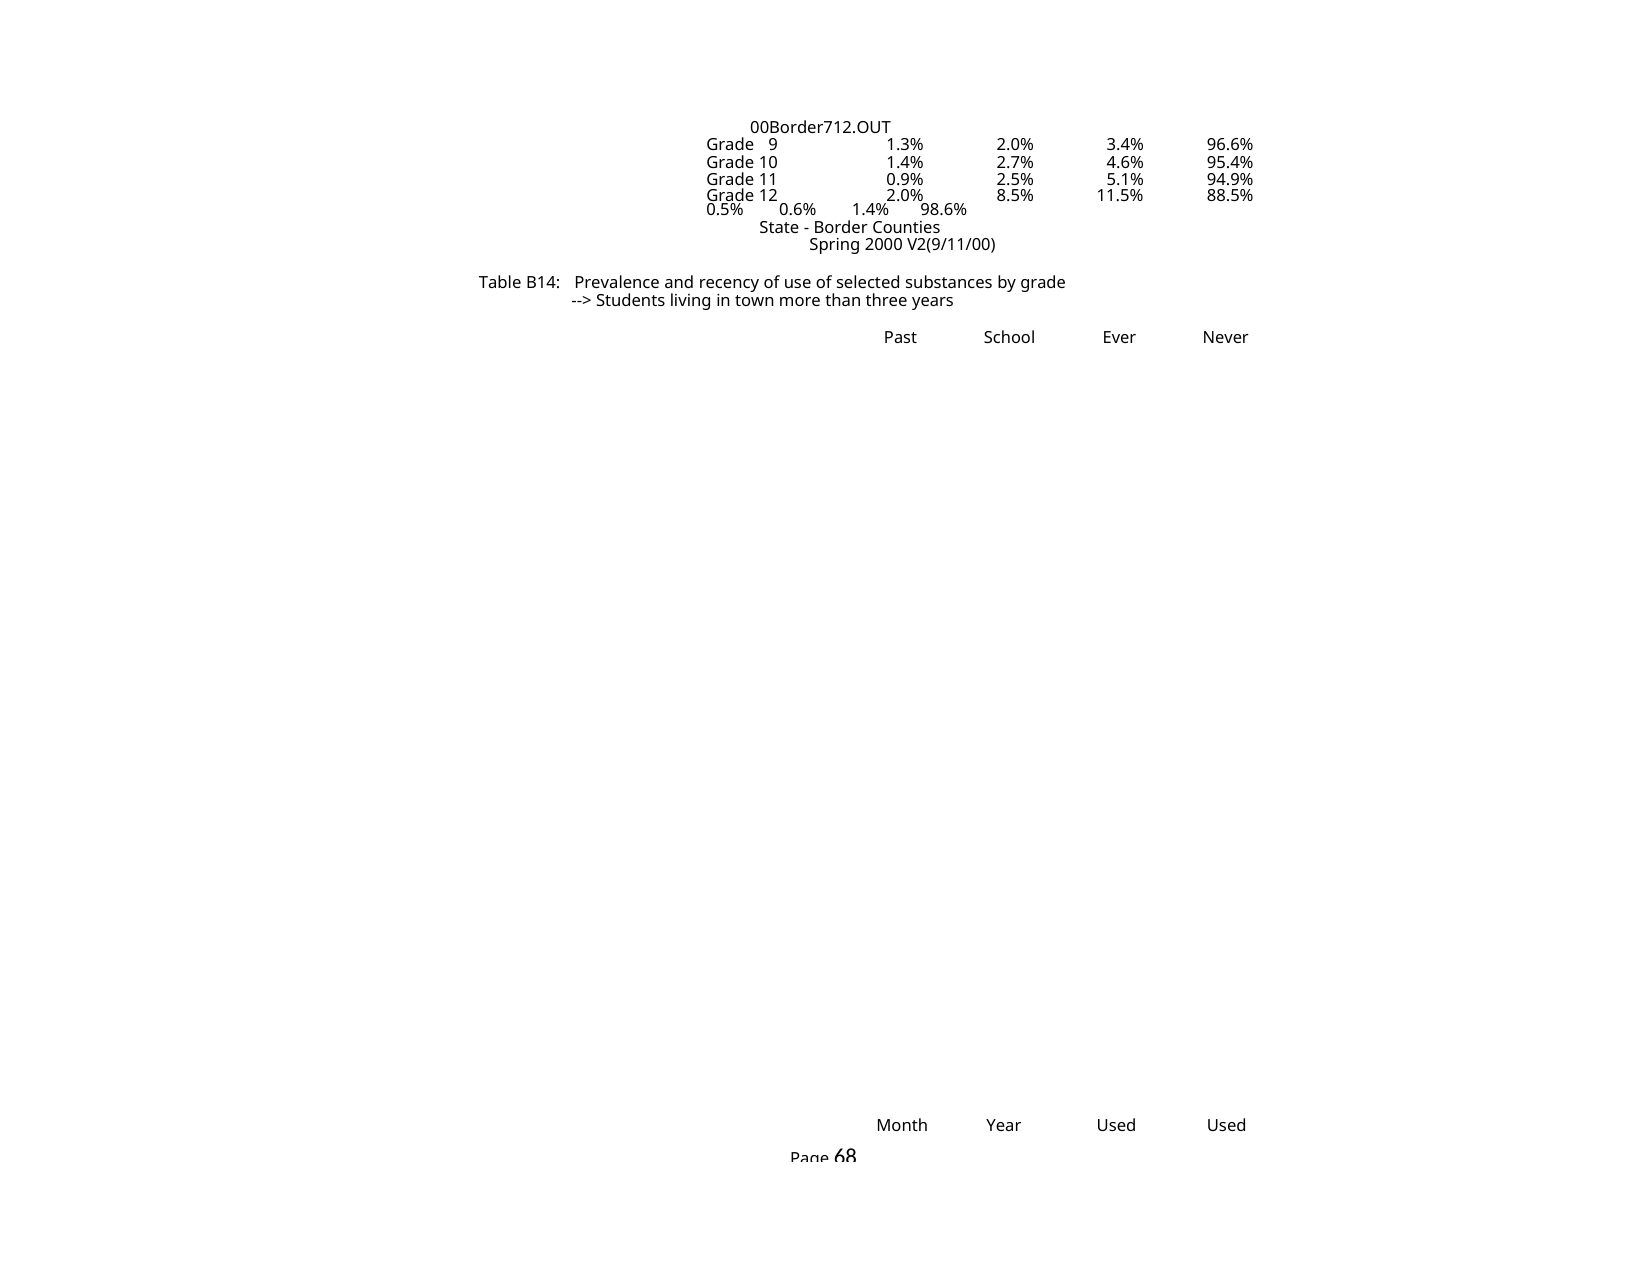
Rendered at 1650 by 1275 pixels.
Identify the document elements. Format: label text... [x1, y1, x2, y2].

text Past School Ever Never [235, 326, 1249, 349]
text State - Border Counties [730, 220, 969, 237]
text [706, 198, 1261, 220]
text --> Students living in town more than three years [513, 293, 1012, 309]
text Spring 2000 V2(9/11/00) [783, 237, 1022, 254]
text Table B14: Prevalence and recency of use of selected substances by grade [402, 270, 1142, 293]
